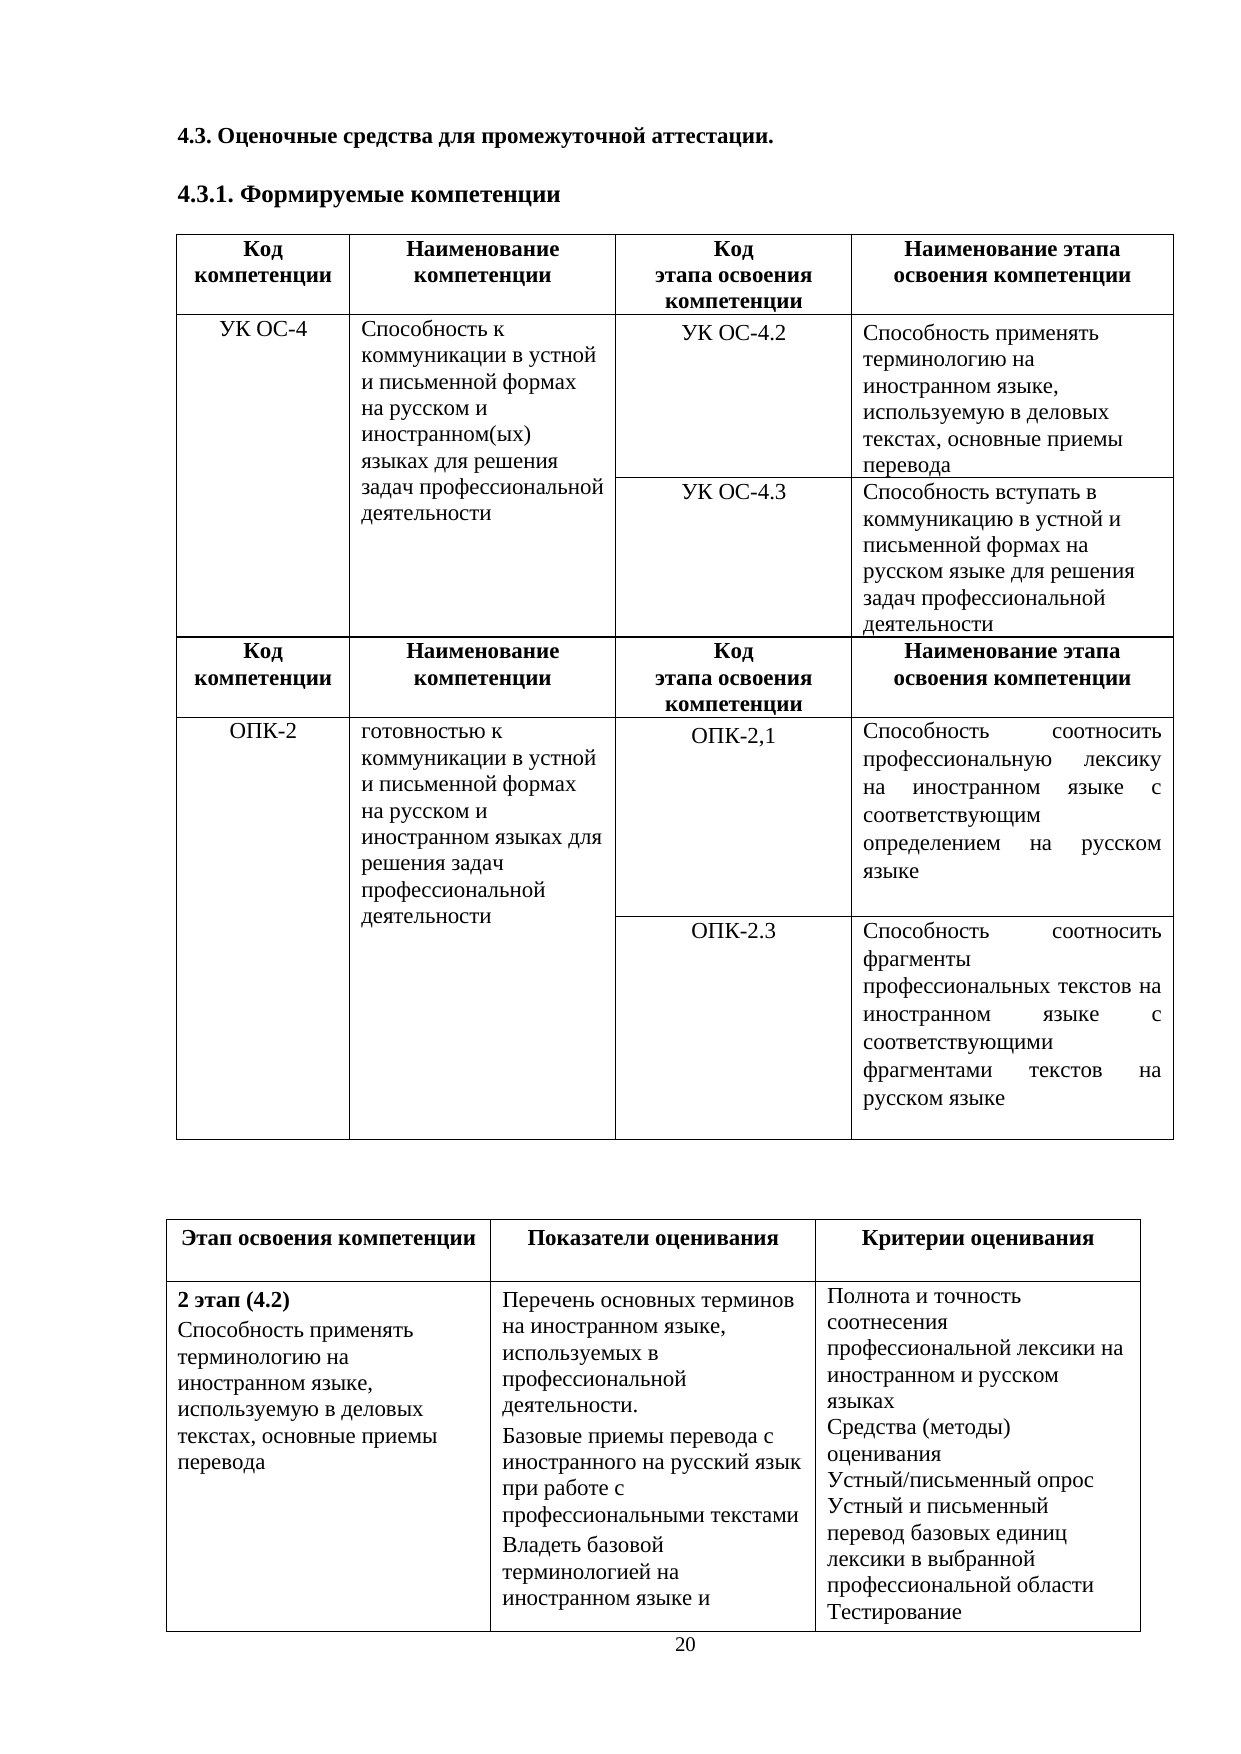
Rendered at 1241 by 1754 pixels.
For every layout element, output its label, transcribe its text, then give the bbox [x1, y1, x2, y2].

table_cell готовностью к коммуникации в устной и письменной формах на русском и иностранном языках для решения задач профессиональной деятельности [350, 718, 615, 1138]
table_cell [816, 1282, 1140, 1631]
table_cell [491, 1282, 815, 1631]
table_header Критерии оценивания [816, 1220, 1140, 1281]
table_cell УК ОС-4.3 [616, 478, 851, 636]
table_header Код этапа освоения компетенции [616, 235, 851, 314]
table_cell ОПК-2 [177, 718, 349, 1138]
table_cell ОПК-2,1 [616, 718, 851, 916]
table_header Наименование этапа освоения компетенции [852, 235, 1173, 314]
table_header Показатели оценивания [491, 1220, 815, 1281]
table_cell Код компетенции [177, 638, 349, 717]
table_header Код компетенции [177, 235, 349, 314]
table_cell Наименование этапа освоения компетенции [852, 638, 1173, 717]
table_cell Способность к коммуникации в устной и письменной формах на русском и иностранном(ых) языках для решения задач профессиональной деятельности [350, 315, 615, 636]
text 4.3. Оценочные средства для промежуточной аттестации. [177, 122, 1152, 148]
table_cell Способность соотносить фрагменты профессиональных текстов на иностранном языке с соответствующими фрагментами текстов на русском языке [852, 917, 1173, 1138]
table_header Наименование компетенции [350, 235, 615, 314]
table_header Этап освоения компетенции [167, 1220, 490, 1281]
table_cell Код этапа освоения компетенции [616, 638, 851, 717]
table_cell Способность соотносить профессиональную лексику на иностранном языке с соответствующим определением на русском языке [852, 718, 1173, 916]
text 4.3.1. Формируемые компетенции [177, 179, 1152, 207]
table_cell Способность применять терминологию на иностранном языке, используемую в деловых текстах, основные приемы перевода [852, 315, 1173, 477]
table_cell Способность вступать в коммуникацию в устной и письменной формах на русском языке для решения задач профессиональной деятельности [852, 478, 1173, 636]
table_cell ОПК-2.3 [616, 917, 851, 1138]
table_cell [167, 1282, 490, 1631]
table_cell УК ОС-4.2 [616, 315, 851, 477]
table_cell УК ОС-4 [177, 315, 349, 636]
table_cell Наименование компетенции [350, 638, 615, 717]
